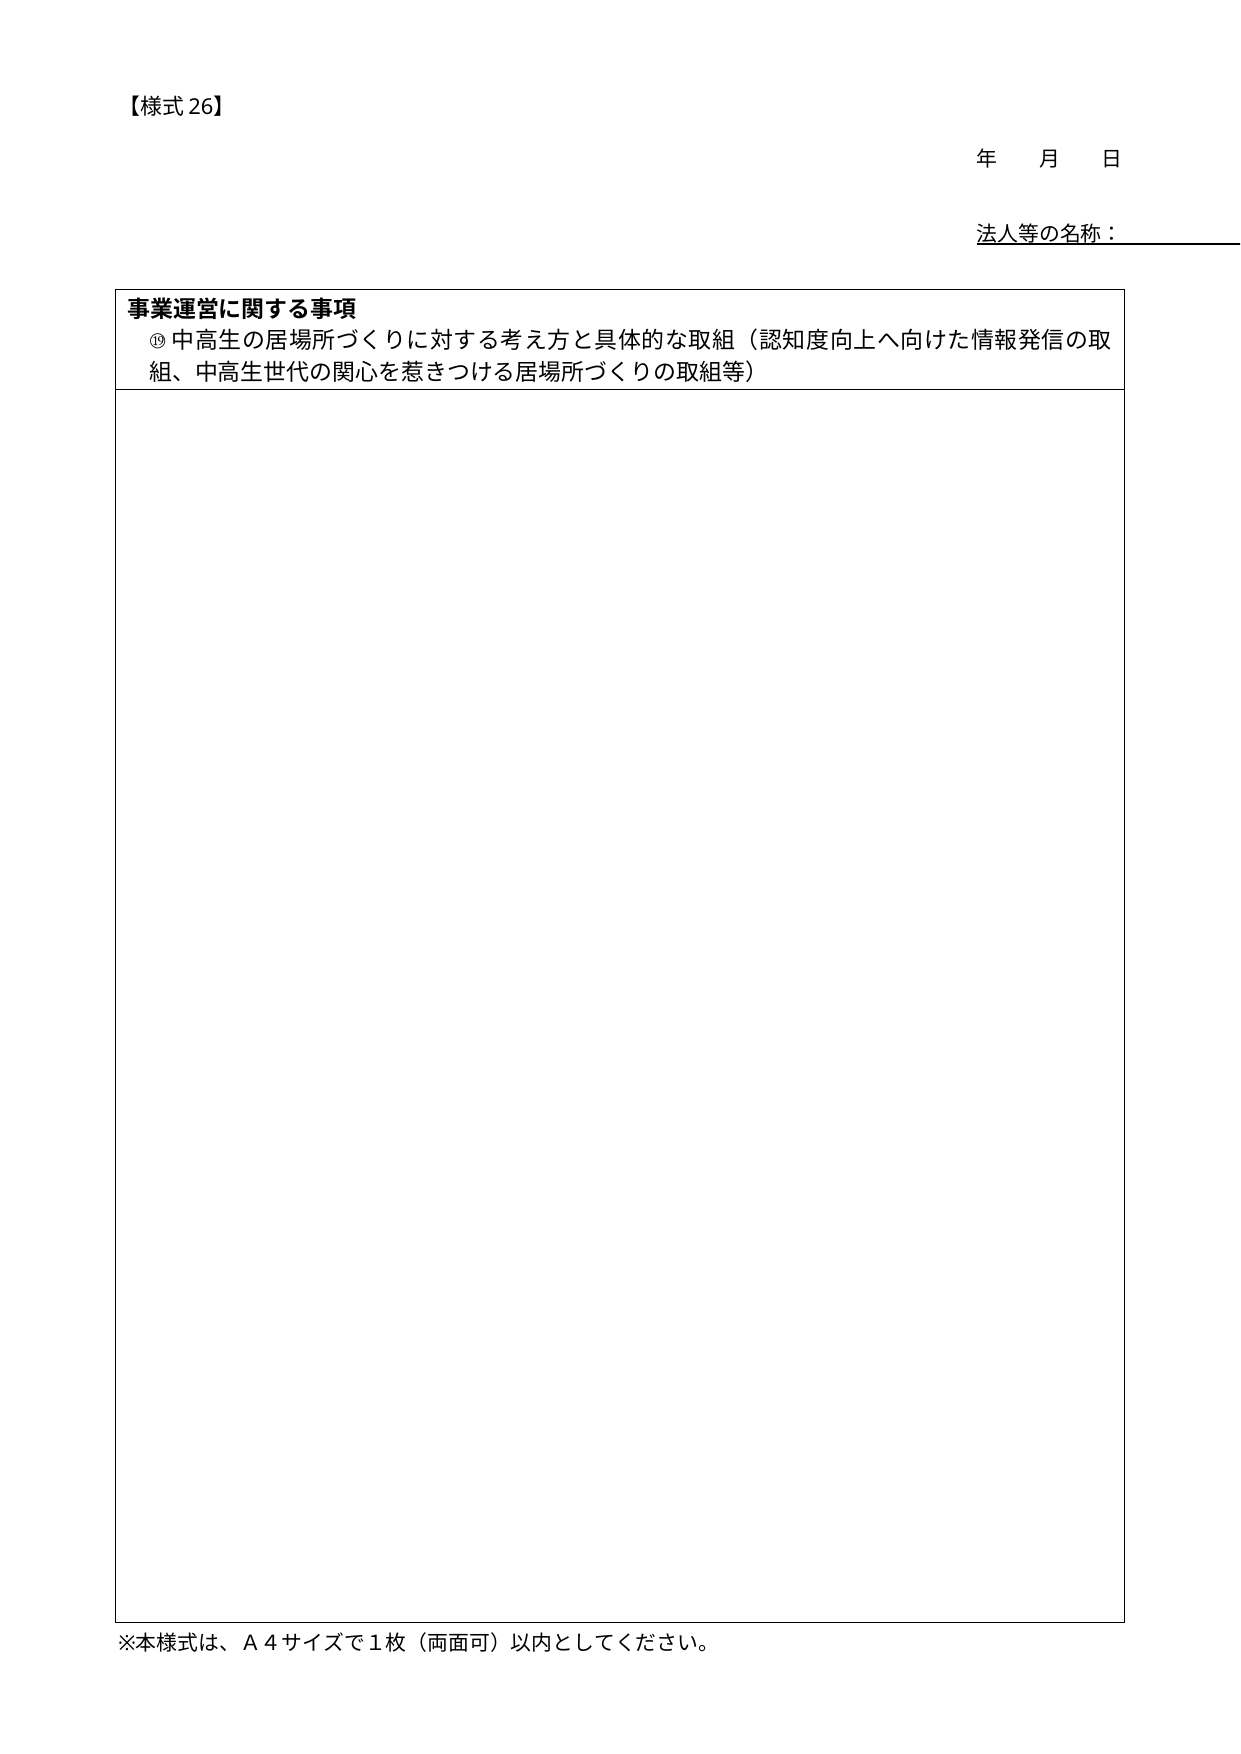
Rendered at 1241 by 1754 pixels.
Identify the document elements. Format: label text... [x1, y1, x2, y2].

table_header 事業運営に関する事項 ⑲中高生の居場所づくりに対する考え方と具体的な取組（認知度向上へ向けた情報発信の取組、中高生世代の関心を惹きつける居場所づくりの取組等） [116, 290, 1124, 389]
text 年 月 日 [118, 139, 1122, 176]
text 法人等の名称： [118, 214, 1122, 251]
table_cell [116, 390, 1124, 1622]
text ※本様式は、Ａ４サイズで１枚（両面可）以内としてください。 [118, 1623, 1122, 1660]
